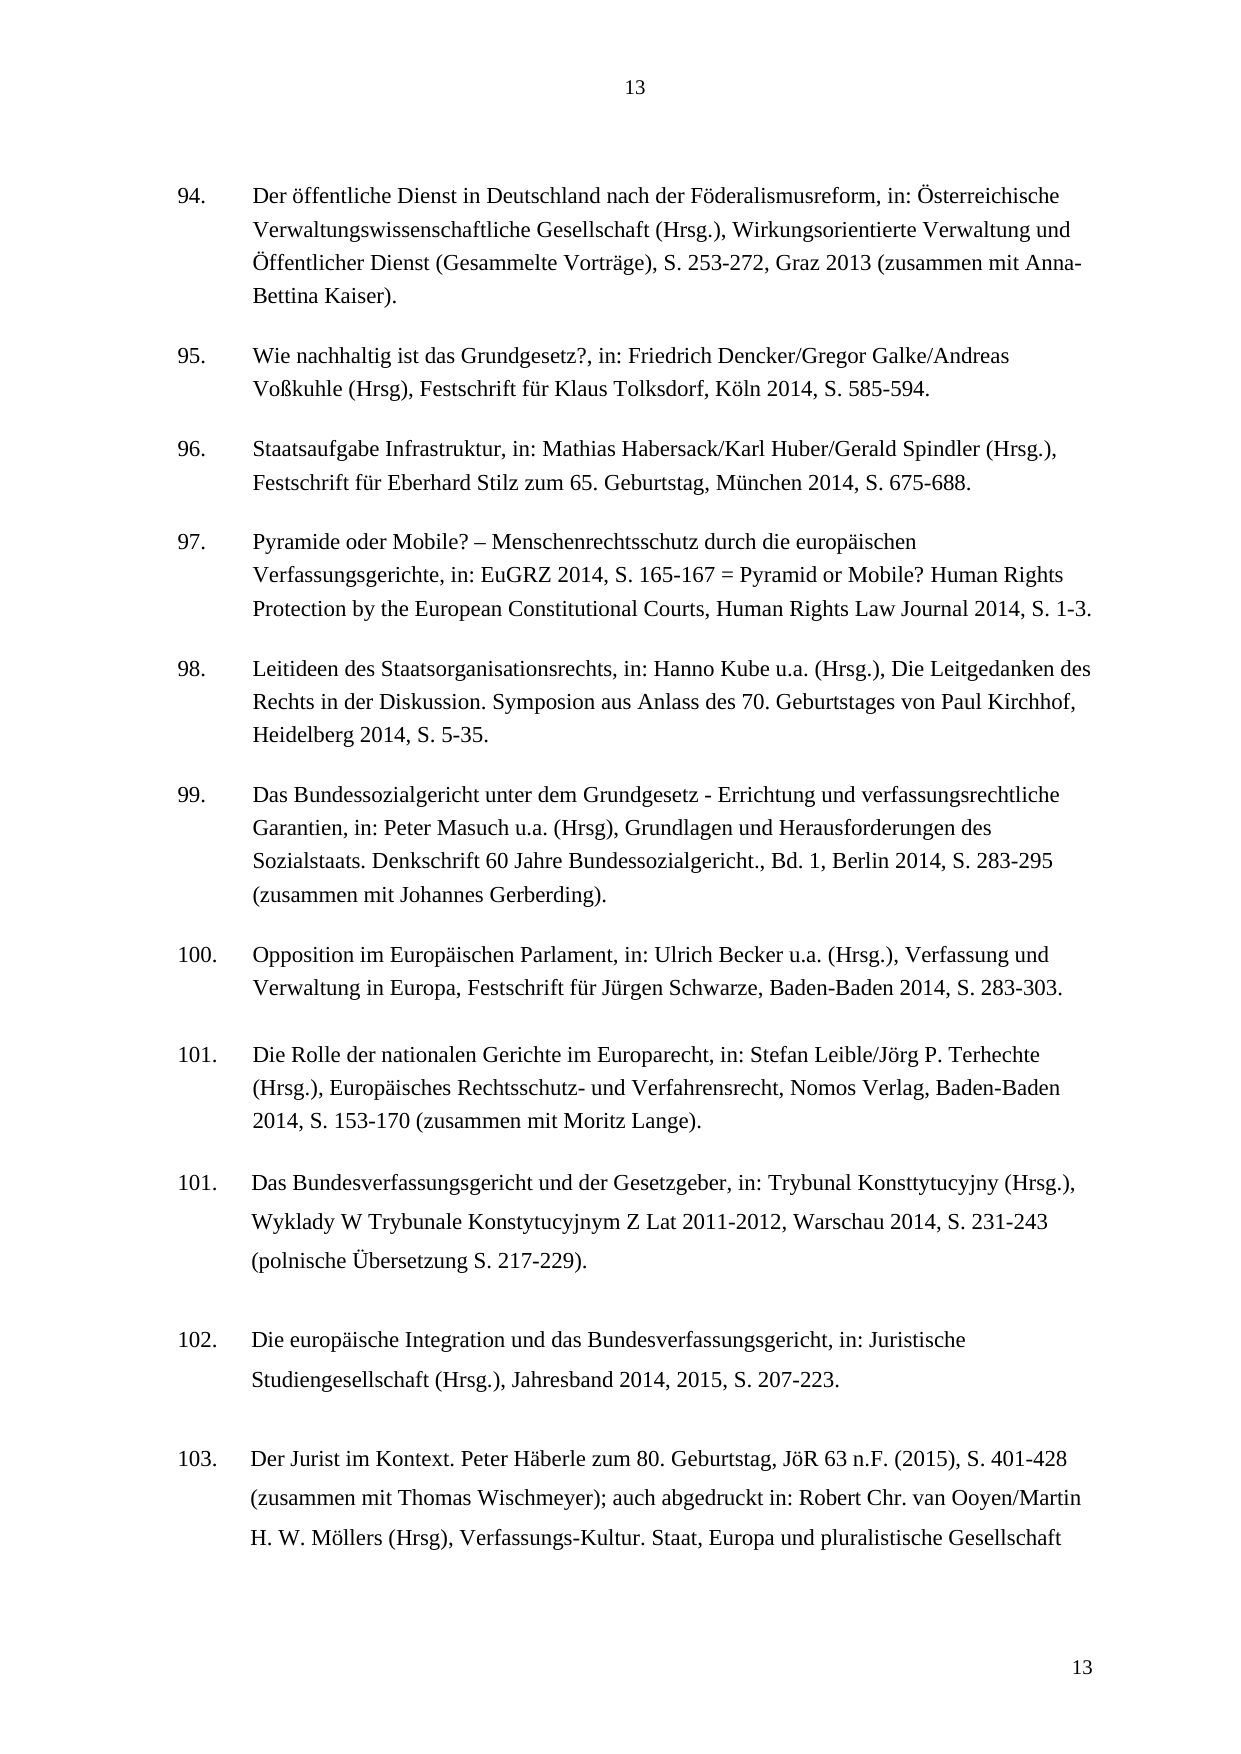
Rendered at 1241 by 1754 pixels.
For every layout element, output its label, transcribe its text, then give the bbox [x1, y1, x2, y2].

list Das Bundessozialgericht unter dem Grundgesetz - Errichtung und verfassungsrechtliche Garantien, in: Peter Masuch u.a. (Hrsg), Grundlagen und Herausforderungen des Sozialstaats. Denkschrift 60 Jahre Bundessozialgericht., Bd. 1, Berlin 2014, S. 283-295 (zusammen mit Johannes Gerberding). [177, 776, 1092, 909]
list Opposition im Europäischen Parlament, in: Ulrich Becker u.a. (Hrsg.), Verfassung und Verwaltung in Europa, Festschrift für Jürgen Schwarze, Baden-Baden 2014, S. 283-303. [177, 935, 1092, 1002]
list Die Rolle der nationalen Gerichte im Europarecht, in: Stefan Leible/Jörg P. Terhechte (Hrsg.), Europäisches Rechtsschutz- und Verfahrensrecht, Nomos Verlag, Baden-Baden 2014, S. 153-170 (zusammen mit Moritz Lange). [177, 1035, 1092, 1135]
text 101. Das Bundesverfassungsgericht und der Gesetzgeber, in: Trybunal Konsttytucyjny (Hrsg.), Wyklady W Trybunale Konstytucyjnym Z Lat 2011-2012, Warschau 2014, S. 231-243 (polnische Übersetzung S. 217-229). [177, 1169, 1092, 1274]
list Wie nachhaltig ist das Grundgesetz?, in: Friedrich Dencker/Gregor Galke/Andreas Voßkuhle (Hrsg), Festschrift für Klaus Tolksdorf, Köln 2014, S. 585-594. [177, 337, 1092, 403]
list Der öffentliche Dienst in Deutschland nach der Föderalismusreform, in: Österreichische Verwaltungswissenschaftliche Gesellschaft (Hrsg.), Wirkungsorientierte Verwaltung und Öffentlicher Dienst (Gesammelte Vorträge), S. 253-272, Graz 2013 (zusammen mit Anna-Bettina Kaiser). [177, 177, 1092, 311]
list Leitideen des Staatsorganisationsrechts, in: Hanno Kube u.a. (Hrsg.), Die Leitgedanken des Rechts in der Diskussion. Symposion aus Anlass des 70. Geburtstages von Paul Kirchhof, Heidelberg 2014, S. 5-35. [177, 649, 1092, 749]
list Pyramide oder Mobile? – Menschenrechtsschutz durch die europäischen Verfassungsgerichte, in: EuGRZ 2014, S. 165-167 = Pyramid or Mobile? Human Rights Protection by the European Constitutional Courts, Human Rights Law Journal 2014, S. 1-3. [177, 523, 1092, 623]
text 102. Die europäische Integration und das Bundesverfassungsgericht, in: Juristische Studiengesellschaft (Hrsg.), Jahresband 2014, 2015, S. 207-223. [177, 1327, 1092, 1392]
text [177, 1445, 1092, 1550]
list Staatsaufgabe Infrastruktur, in: Mathias Habersack/Karl Huber/Gerald Spindler (Hrsg.), Festschrift für Eberhard Stilz zum 65. Geburtstag, München 2014, S. 675-688. [177, 430, 1092, 497]
